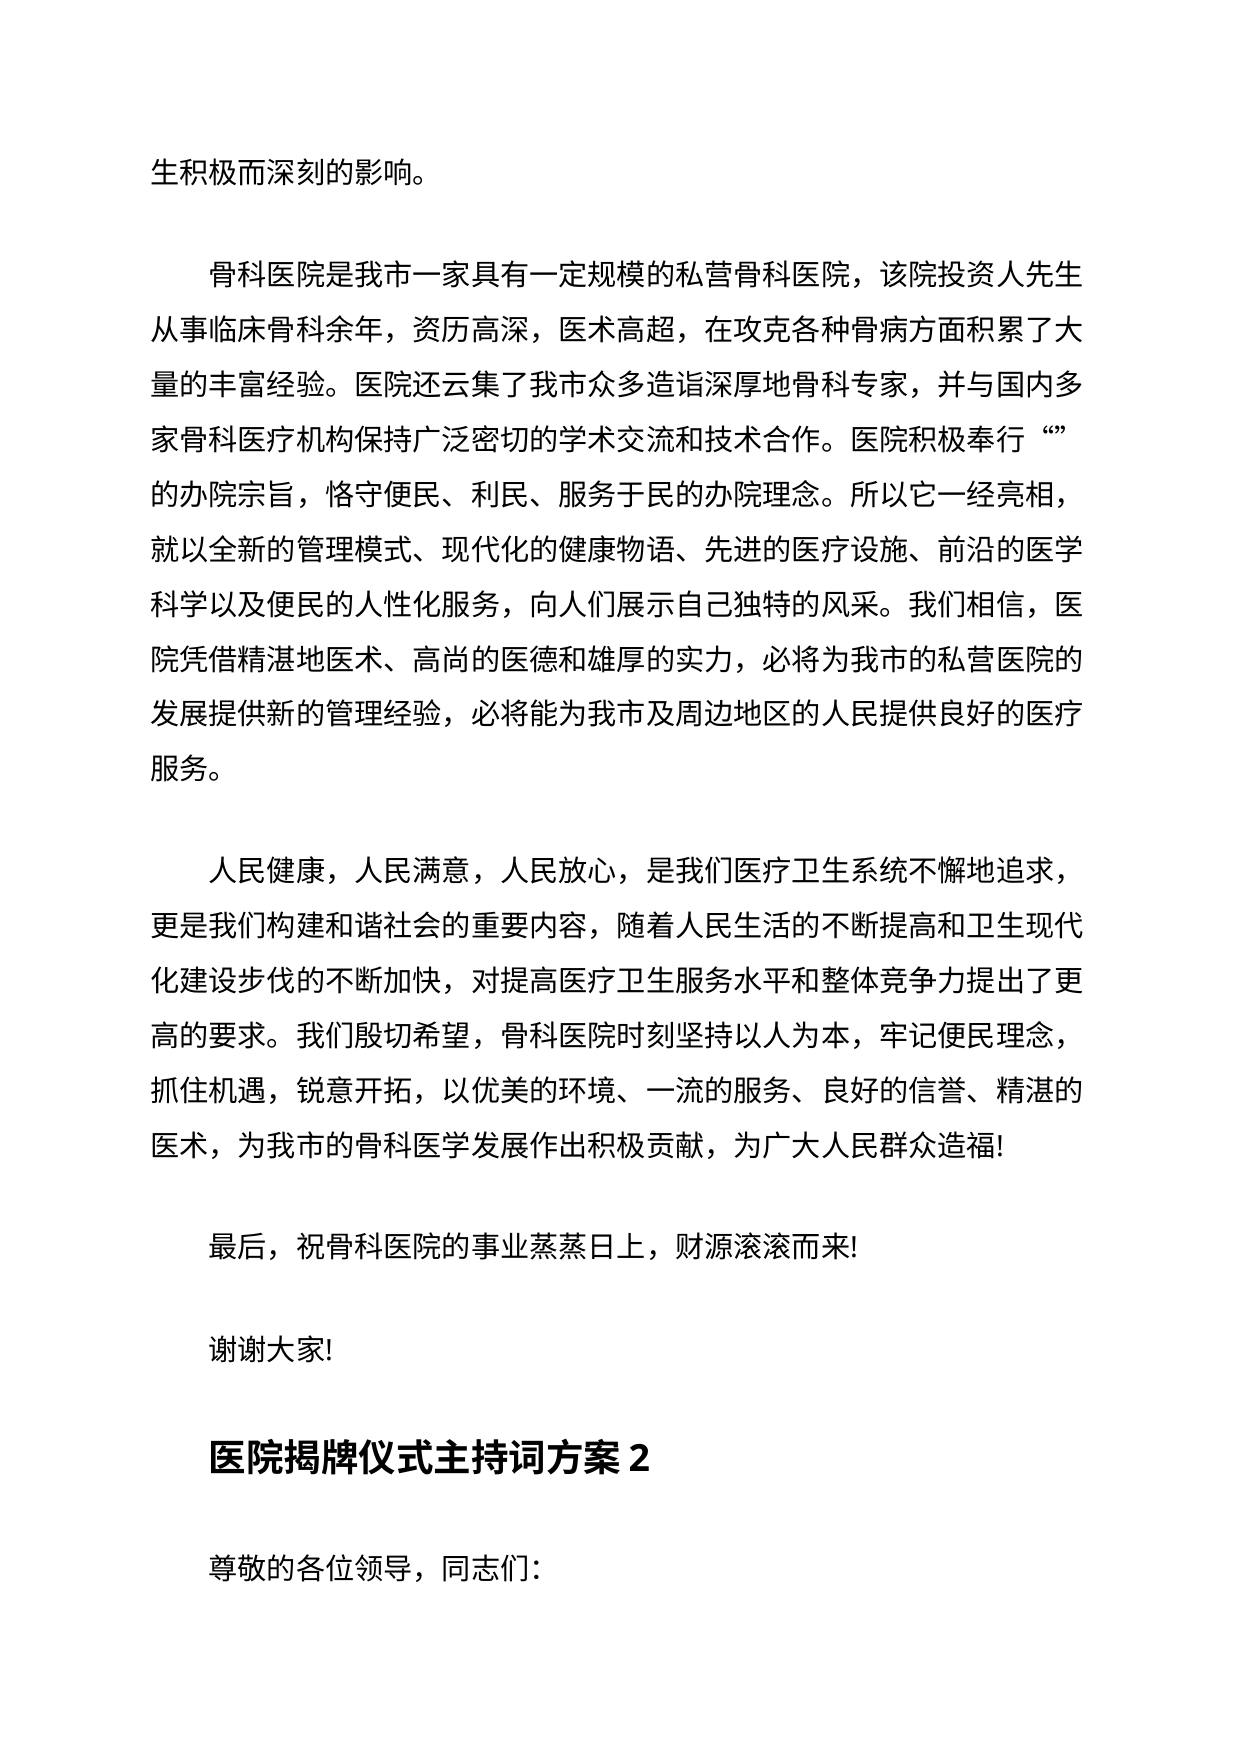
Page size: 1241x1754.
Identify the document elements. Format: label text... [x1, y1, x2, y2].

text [150, 150, 1090, 192]
text 人民健康，人民满意，人民放心，是我们医疗卫生系统不懈地追求，更是我们构建和谐社会的重要内容，随着人民生活的不断提高和卫生现代化建设步伐的不断加快，对提高医疗卫生服务水平和整体竞争力提出了更高的要求。我们殷切希望，骨科医院时刻坚持以人为本，牢记便民理念，抓住机遇，锐意开拓，以优美的环境、一流的服务、良好的信誉、精湛的医术，为我市的骨科医学发展作出积极贡献，为广大人民群众造福! [150, 848, 1090, 1164]
text 医院揭牌仪式主持词方案2 [150, 1428, 1090, 1482]
text 骨科医院是我市一家具有一定规模的私营骨科医院，该院投资人先生从事临床骨科余年，资历高深，医术高超，在攻克各种骨病方面积累了大量的丰富经验。医院还云集了我市众多造诣深厚地骨科专家，并与国内多家骨科医疗机构保持广泛密切的学术交流和技术合作。医院积极奉行“”的办院宗旨，恪守便民、利民、服务于民的办院理念。所以它一经亮相，就以全新的管理模式、现代化的健康物语、先进的医疗设施、前沿的医学科学以及便民的人性化服务，向人们展示自己独特的风采。我们相信，医院凭借精湛地医术、高尚的医德和雄厚的实力，必将为我市的私营医院的发展提供新的管理经验，必将能为我市及周边地区的人民提供良好的医疗服务。 [150, 252, 1090, 788]
text 谢谢大家! [150, 1326, 1090, 1368]
text 尊敬的各位领导，同志们： [150, 1546, 1090, 1588]
text 最后，祝骨科医院的事业蒸蒸日上，财源滚滚而来! [150, 1224, 1090, 1266]
